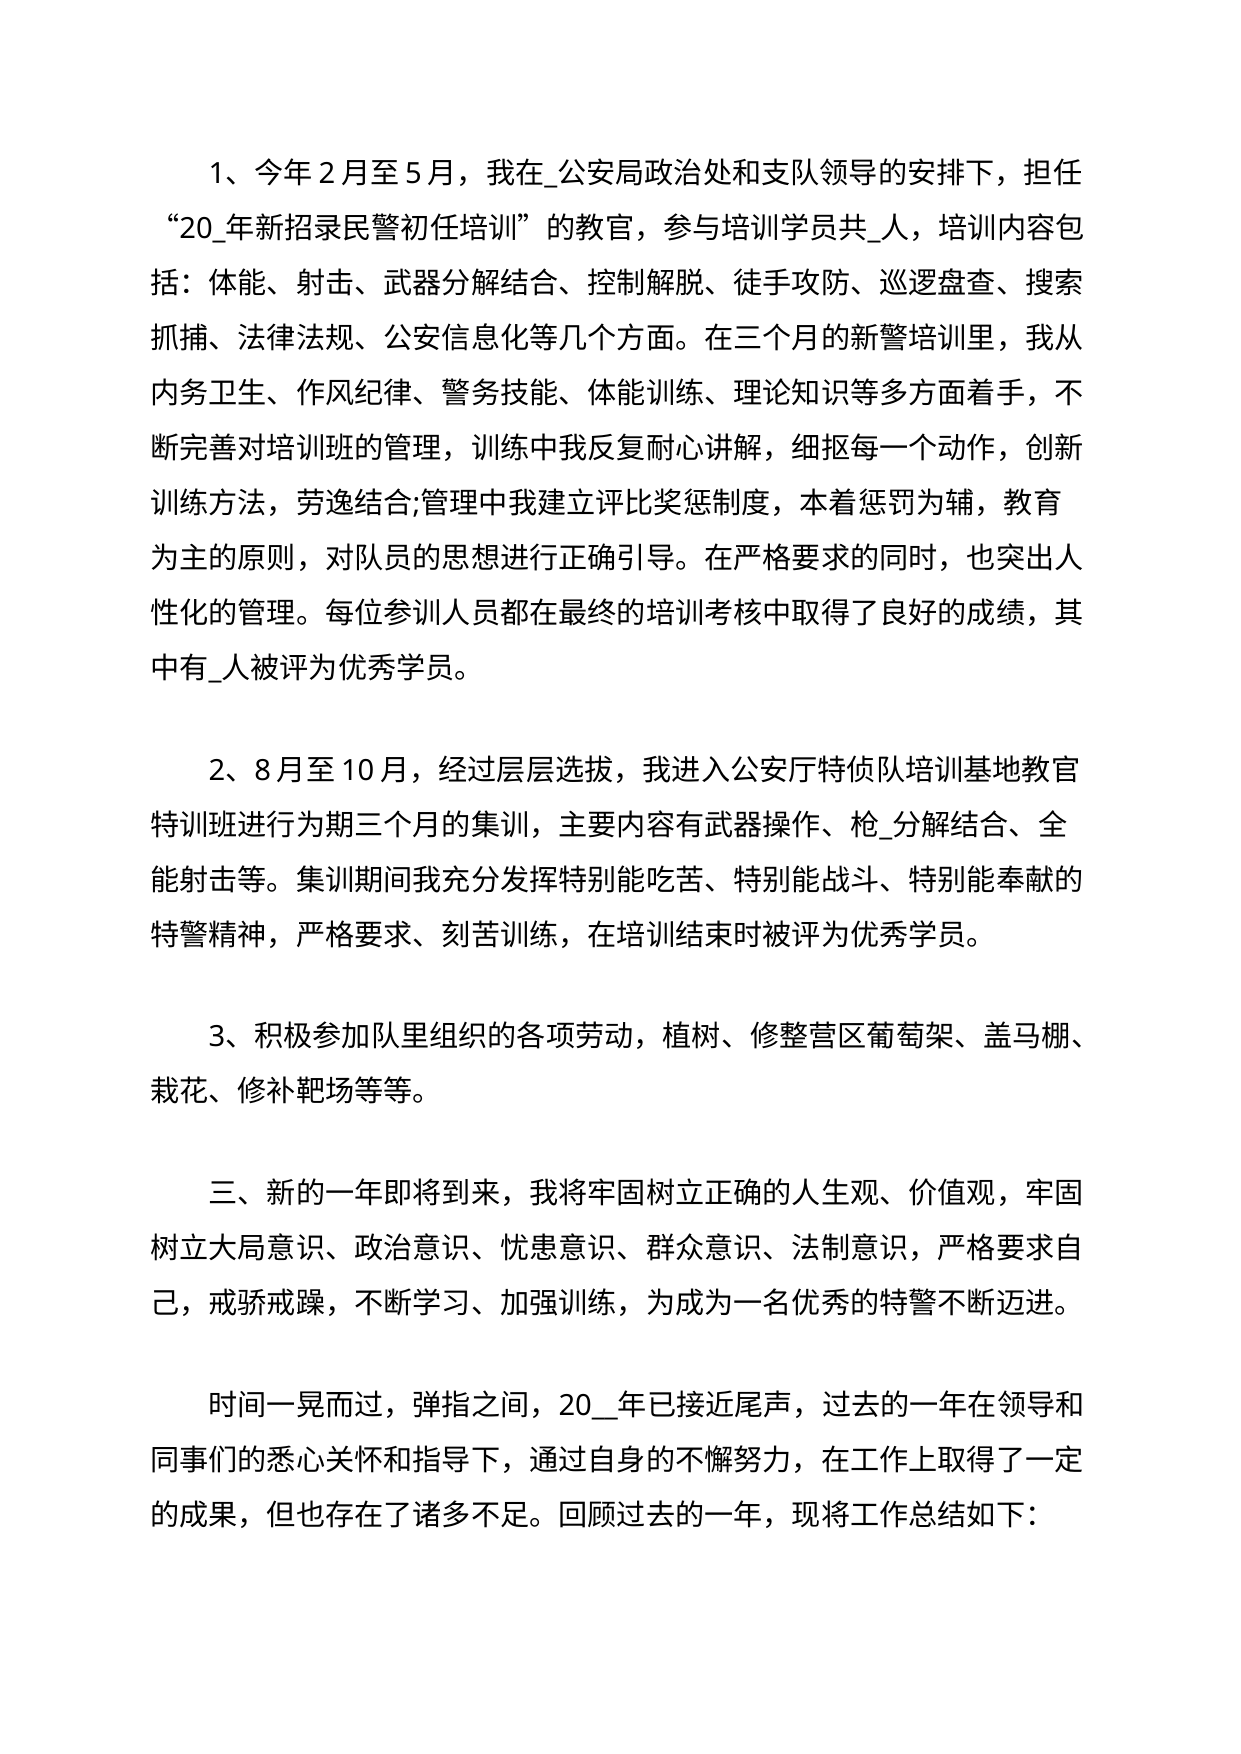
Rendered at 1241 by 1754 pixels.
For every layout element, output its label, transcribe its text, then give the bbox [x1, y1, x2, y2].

text 3、积极参加队里组织的各项劳动，植树、修整营区葡萄架、盖马棚、栽花、修补靶场等等。 [150, 1013, 1090, 1110]
text 1、今年2月至5月，我在_公安局政治处和支队领导的安排下，担任“20_年新招录民警初任培训”的教官，参与培训学员共_人，培训内容包括：体能、射击、武器分解结合、控制解脱、徒手攻防、巡逻盘查、搜索抓捕、法律法规、公安信息化等几个方面。在三个月的新警培训里，我从内务卫生、作风纪律、警务技能、体能训练、理论知识等多方面着手，不断完善对培训班的管理，训练中我反复耐心讲解，细抠每一个动作，创新训练方法，劳逸结合;管理中我建立评比奖惩制度，本着惩罚为辅，教育为主的原则，对队员的思想进行正确引导。在严格要求的同时，也突出人性化的管理。每位参训人员都在最终的培训考核中取得了良好的成绩，其中有_人被评为优秀学员。 [150, 150, 1090, 687]
text 2、8月至10月，经过层层选拔，我进入公安厅特侦队培训基地教官特训班进行为期三个月的集训，主要内容有武器操作、枪_分解结合、全能射击等。集训期间我充分发挥特别能吃苦、特别能战斗、特别能奉献的特警精神，严格要求、刻苦训练，在培训结束时被评为优秀学员。 [150, 746, 1090, 953]
text 三、新的一年即将到来，我将牢固树立正确的人生观、价值观，牢固树立大局意识、政治意识、忧患意识、群众意识、法制意识，严格要求自己，戒骄戒躁，不断学习、加强训练，为成为一名优秀的特警不断迈进。 [150, 1170, 1090, 1322]
text 时间一晃而过，弹指之间，20__年已接近尾声，过去的一年在领导和同事们的悉心关怀和指导下，通过自身的不懈努力，在工作上取得了一定的成果，但也存在了诸多不足。回顾过去的一年，现将工作总结如下： [150, 1381, 1090, 1533]
